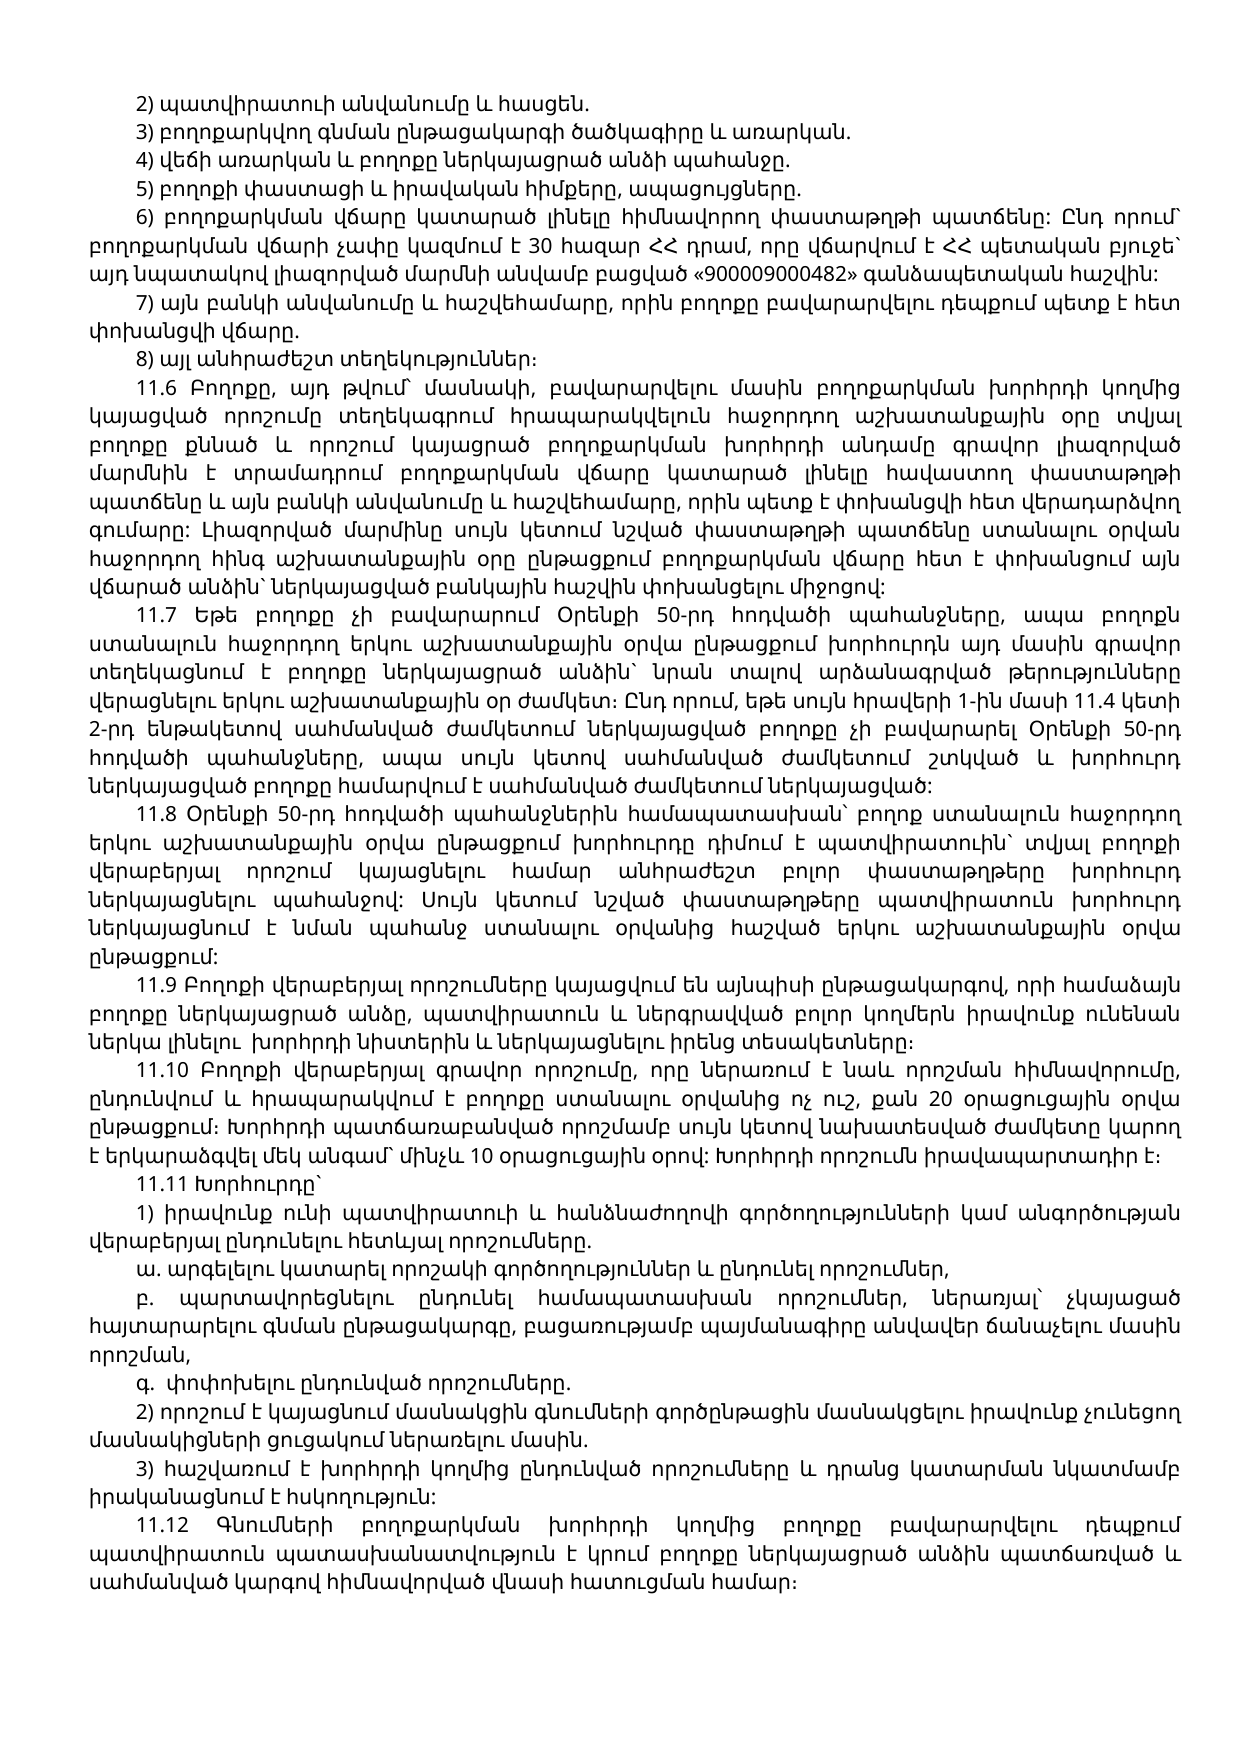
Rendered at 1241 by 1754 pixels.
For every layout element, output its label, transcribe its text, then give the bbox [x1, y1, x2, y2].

text 11.12 Գնումների բողոքարկման խորհրդի կողմից բողոքը բավարարվելու դեպքում պատվիրատուն պատասխանատվություն է կրում բողոքը ներկայացրած անձին պատճառված և սահմանված կարգով հիմնավորված վնասի հատուցման համար։ [89, 1511, 1181, 1596]
text 6) բողոքարկման վճարը կատարած լինելը հիմնավորող փաստաթղթի պատճենը: Ընդ որում` բողոքարկման վճարի չափը կազմում է 30 հազար ՀՀ դրամ, որը վճարվում է ՀՀ պետական բյուջե` այդ նպատակով լիազորված մարմնի անվամբ բացված «900009000482» գանձապետական հաշվին: [89, 202, 1181, 288]
text 3) բողոքարկվող գնման ընթացակարգի ծածկագիրը և առարկան. [89, 117, 1181, 146]
text 4) վեճի առարկան և բողոքը ներկայացրած անձի պահանջը. [89, 146, 1181, 174]
text ա. արգելելու կատարել որոշակի գործողություններ և ընդունել որոշումներ, [89, 1254, 1181, 1283]
text 11.8 Օրենքի 50-րդ հոդվածի պահանջներին համապատասխան՝ բողոք ստանալուն հաջորդող երկու աշխատանքային օրվա ընթացքում խորհուրդը դիմում է պատվիրատուին` տվյալ բողոքի վերաբերյալ որոշում կայացնելու համար անհրաժեշտ բոլոր փաստաթղթերը խորհուրդ ներկայացնելու պահանջով: Սույն կետում նշված փաստաթղթերը պատվիրատուն խորհուրդ ներկայացնում է նման պահանջ ստանալու օրվանից հաշված երկու աշխատանքային օրվա ընթացքում: [89, 799, 1181, 970]
text 5) բողոքի փաստացի և իրավական հիմքերը, ապացույցները. [89, 174, 1181, 202]
text բ. պարտավորեցնելու ընդունել համապատասխան որոշումներ, ներառյալ՝ չկայացած հայտարարելու գնման ընթացակարգը, բացառությամբ պայմանագիրը անվավեր ճանաչելու մասին որոշման, [89, 1283, 1181, 1368]
text 8) այլ անհրաժեշտ տեղեկություններ։ [89, 344, 1181, 373]
text 2) պատվիրատուի անվանումը և հասցեն. [89, 89, 1181, 117]
text 11.10 Բողոքի վերաբերյալ գրավոր որոշումը, որը ներառում է նաև որոշման հիմնավորումը, ընդունվում և հրապարակվում է բողոքը ստանալու օրվանից ոչ ուշ, քան 20 օրացուցային օրվա ընթացքում։ Խորհրդի պատճառաբանված որոշմամբ սույն կետով նախատեսված ժամկետը կարող է երկարաձգվել մեկ անգամ` մինչև 10 օրացուցային օրով: Խորհրդի որոշումն իրավապարտադիր է։ [89, 1056, 1181, 1169]
text 2) որոշում է կայացնում մասնակցին գնումների գործընթացին մասնակցելու իրավունք չունեցող մասնակիցների ցուցակում ներառելու մասին. [89, 1397, 1181, 1454]
text 3) հաշվառում է խորհրդի կողմից ընդունված որոշումները և դրանց կատարման նկատմամբ իրականացնում է հսկողություն: [89, 1454, 1181, 1511]
text 11.9 Բողոքի վերաբերյալ որոշումները կայացվում են այնպիսի ընթացակարգով, որի համաձայն բողոքը ներկայացրած անձը, պատվիրատուն և ներգրավված բոլոր կողմերն իրավունք ունենան ներկա լինելու խորհրդի նիստերին և ներկայացնելու իրենց տեսակետները։ [89, 970, 1181, 1056]
text 1) իրավունք ունի պատվիրատուի և հանձնաժողովի գործողությունների կամ անգործության վերաբերյալ ընդունելու հետևյալ որոշումները. [89, 1198, 1181, 1254]
text 11.7 Եթե բողոքը չի բավարարում Օրենքի 50-րդ հոդվածի պահանջները, ապա բողոքն ստանալուն հաջորդող երկու աշխատանքային օրվա ընթացքում խորհուրդն այդ մասին գրավոր տեղեկացնում է բողոքը ներկայացրած անձին` նրան տալով արձանագրված թերությունները վերացնելու երկու աշխատանքային օր ժամկետ։ Ընդ որում, եթե սույն հրավերի 1-ին մասի 11.4 կետի 2-րդ ենթակետով սահմանված ժամկետում ներկայացված բողոքը չի բավարարել Օրենքի 50-րդ հոդվածի պահանջները, ապա սույն կետով սահմանված ժամկետում շտկված և խորհուրդ ներկայացված բողոքը համարվում է սահմանված ժամկետում ներկայացված: [89, 601, 1181, 799]
text գ. փոփոխելու ընդունված որոշումները. [89, 1368, 1181, 1397]
text 11.6 Բողոքը, այդ թվում՝ մասնակի, բավարարվելու մասին բողոքարկման խորհրդի կողմից կայացված որոշումը տեղեկագրում հրապարակվելուն հաջորդող աշխատանքային օրը տվյալ բողոքը քննած և որոշում կայացրած բողոքարկման խորհրդի անդամը գրավոր լիազորված մարմնին է տրամադրում բողոքարկման վճարը կատարած լինելը հավաստող փաստաթղթի պատճենը և այն բանկի անվանումը և հաշվեհամարը, որին պետք է փոխանցվի հետ վերադարձվող գումարը: Լիազորված մարմինը սույն կետում նշված փաստաթղթի պատճենը ստանալու օրվան հաջորդող հինգ աշխատանքային օրը ընթացքում բողոքարկման վճարը հետ է փոխանցում այն վճարած անձին` ներկայացված բանկային հաշվին փոխանցելու միջոցով: [89, 373, 1181, 601]
text 11.11 Խորհուրդը` [89, 1169, 1181, 1198]
text 7) այն բանկի անվանումը և հաշվեհամարը, որին բողոքը բավարարվելու դեպքում պետք է հետ փոխանցվի վճարը. [89, 288, 1181, 344]
